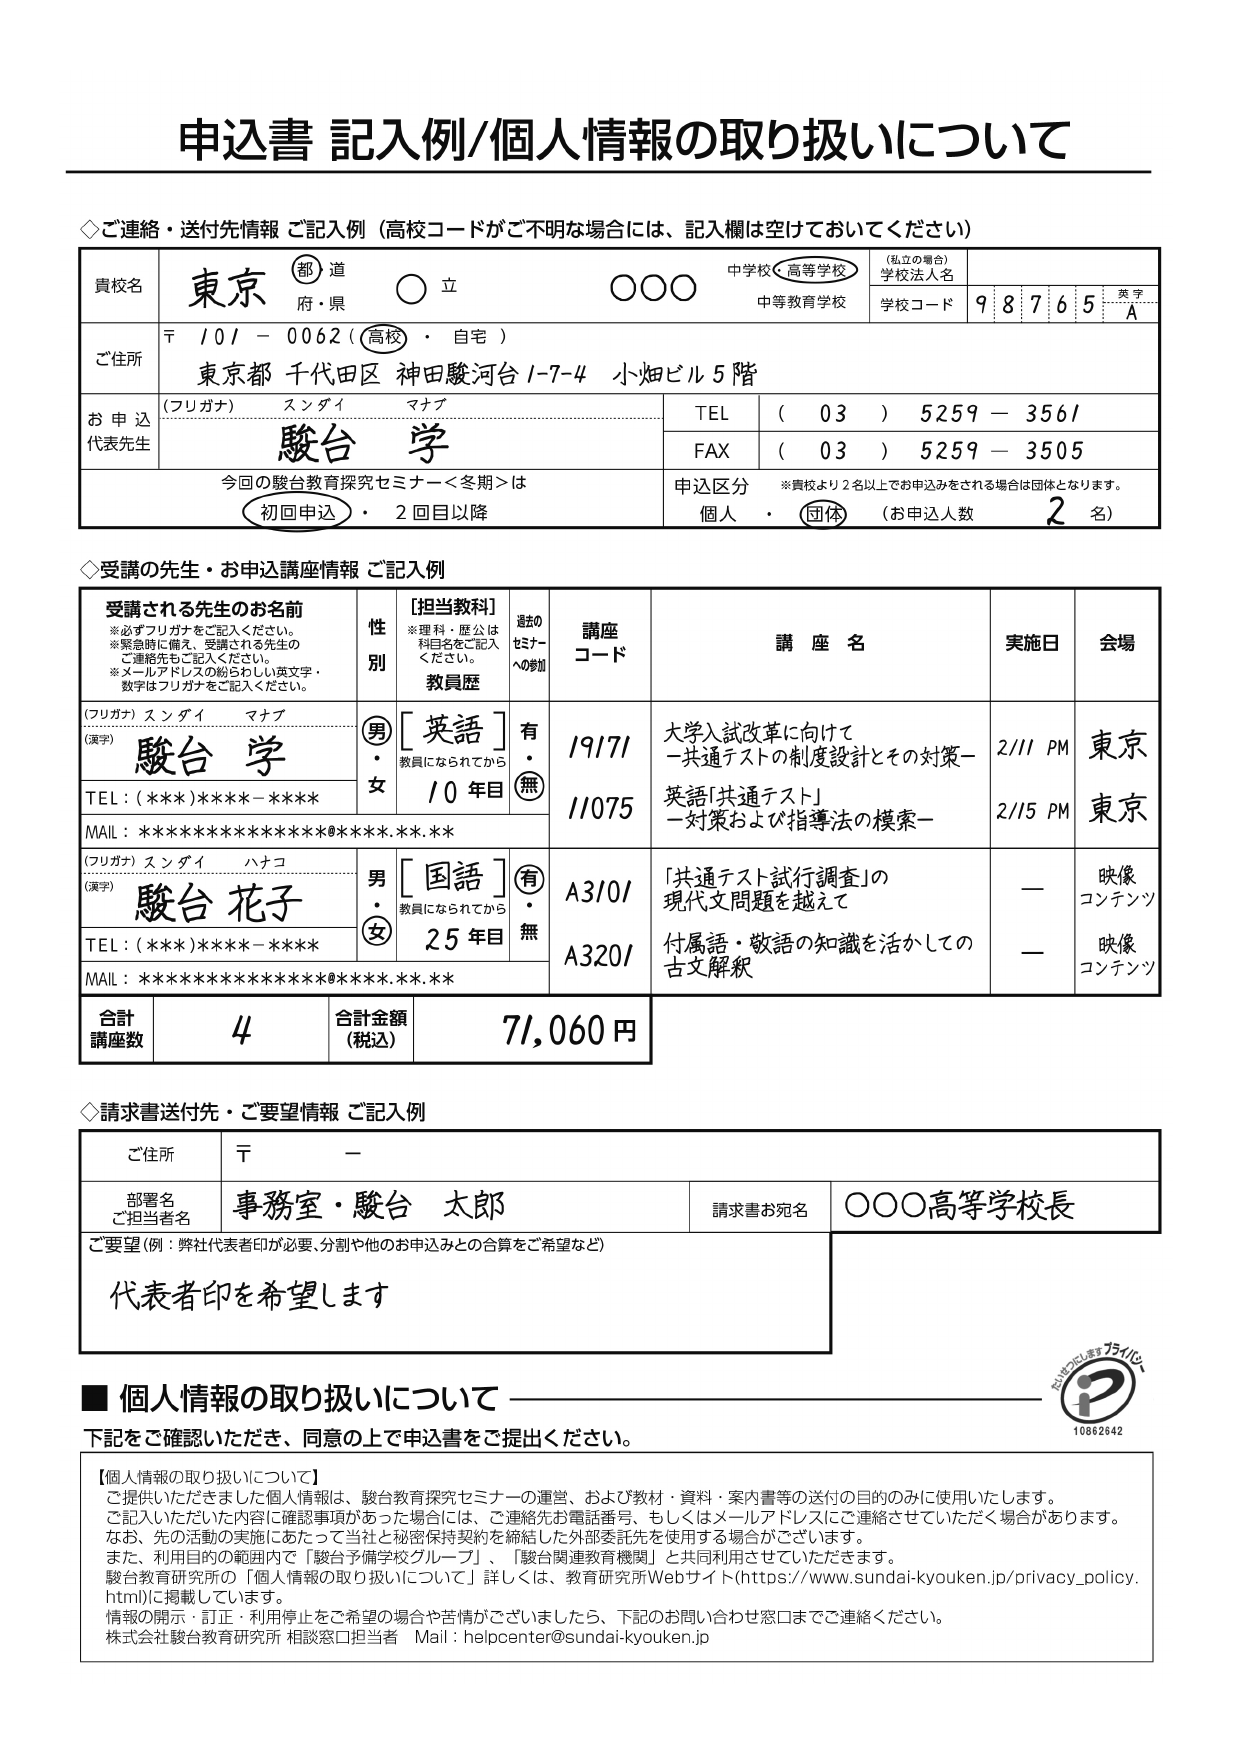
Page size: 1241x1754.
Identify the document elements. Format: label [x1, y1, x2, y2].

picture [59, 70, 1174, 1684]
